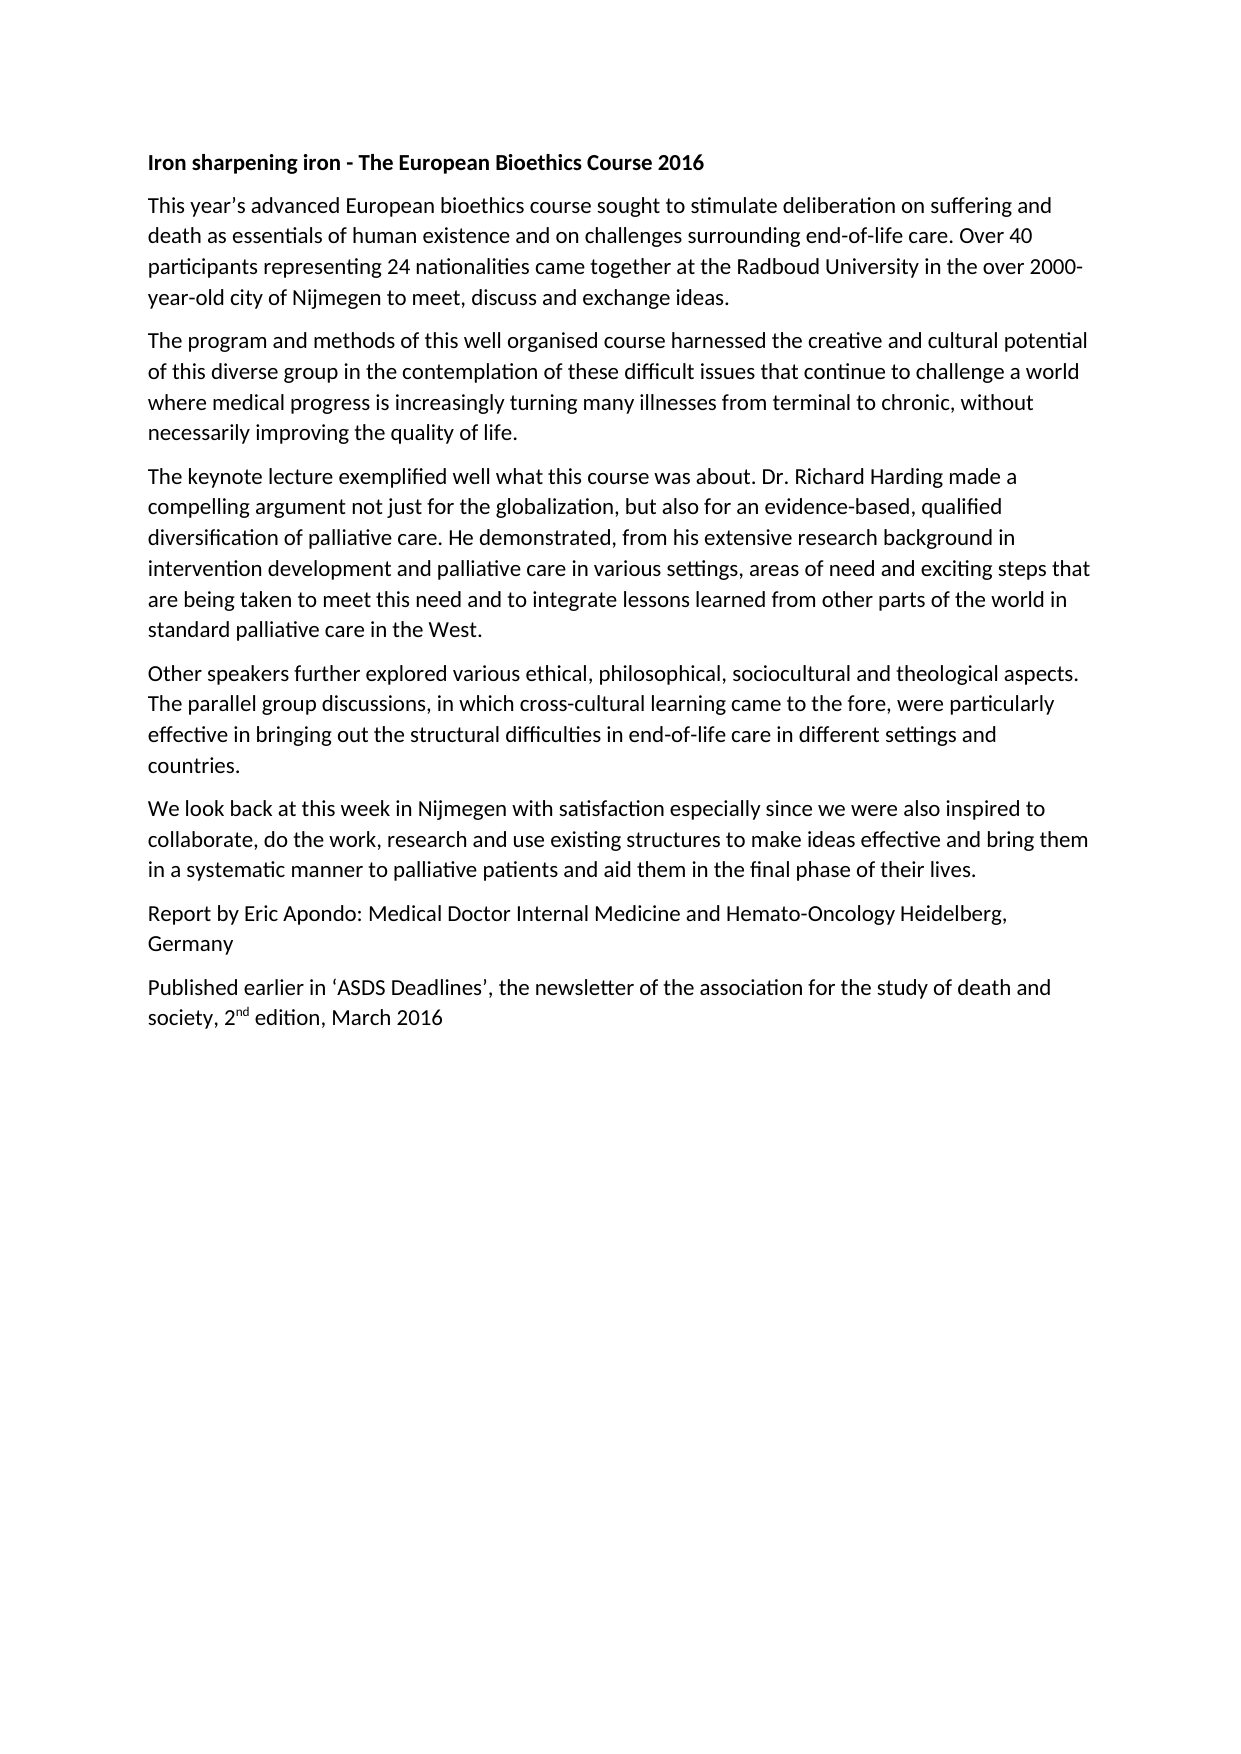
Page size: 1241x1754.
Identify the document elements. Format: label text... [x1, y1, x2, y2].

text This year’s advanced European bioethics course sought to stimulate deliberation on suffering and death as essentials of human existence and on challenges surrounding end-of-life care. Over 40 participants representing 24 nationalities came together at the Radboud University in the over 2000-year-old city of Nijmegen to meet, discuss and exchange ideas. [148, 191, 1092, 311]
text Report by Eric Apondo: Medical Doctor Internal Medicine and Hemato-Oncology Heidelberg, Germany [148, 899, 1092, 957]
text Published earlier in ‘ASDS Deadlines’, the newsletter of the association for the study of death and society, 2nd edition, March 2016 [148, 973, 1092, 1031]
text The program and methods of this well organised course harnessed the creative and cultural potential of this diverse group in the contemplation of these difficult issues that continue to challenge a world where medical progress is increasingly turning many illnesses from terminal to chronic, without necessarily improving the quality of life. [148, 326, 1092, 447]
text We look back at this week in Nijmegen with satisfaction especially since we were also inspired to collaborate, do the work, research and use existing structures to make ideas effective and bring them in a systematic manner to palliative patients and aid them in the final phase of their lives. [148, 794, 1092, 883]
text Other speakers further explored various ethical, philosophical, sociocultural and theological aspects. The parallel group discussions, in which cross-cultural learning came to the fore, were particularly effective in bringing out the structural difficulties in end-of-life care in different settings and countries. [148, 659, 1092, 779]
text The keynote lecture exemplified well what this course was about. Dr. Richard Harding made a compelling argument not just for the globalization, but also for an evidence-based, qualified diversification of palliative care. He demonstrated, from his extensive research background in intervention development and palliative care in various settings, areas of need and exciting steps that are being taken to meet this need and to integrate lessons learned from other parts of the world in standard palliative care in the West. [148, 462, 1092, 643]
text Iron sharpening iron - The European Bioethics Course 2016 [148, 148, 1092, 176]
